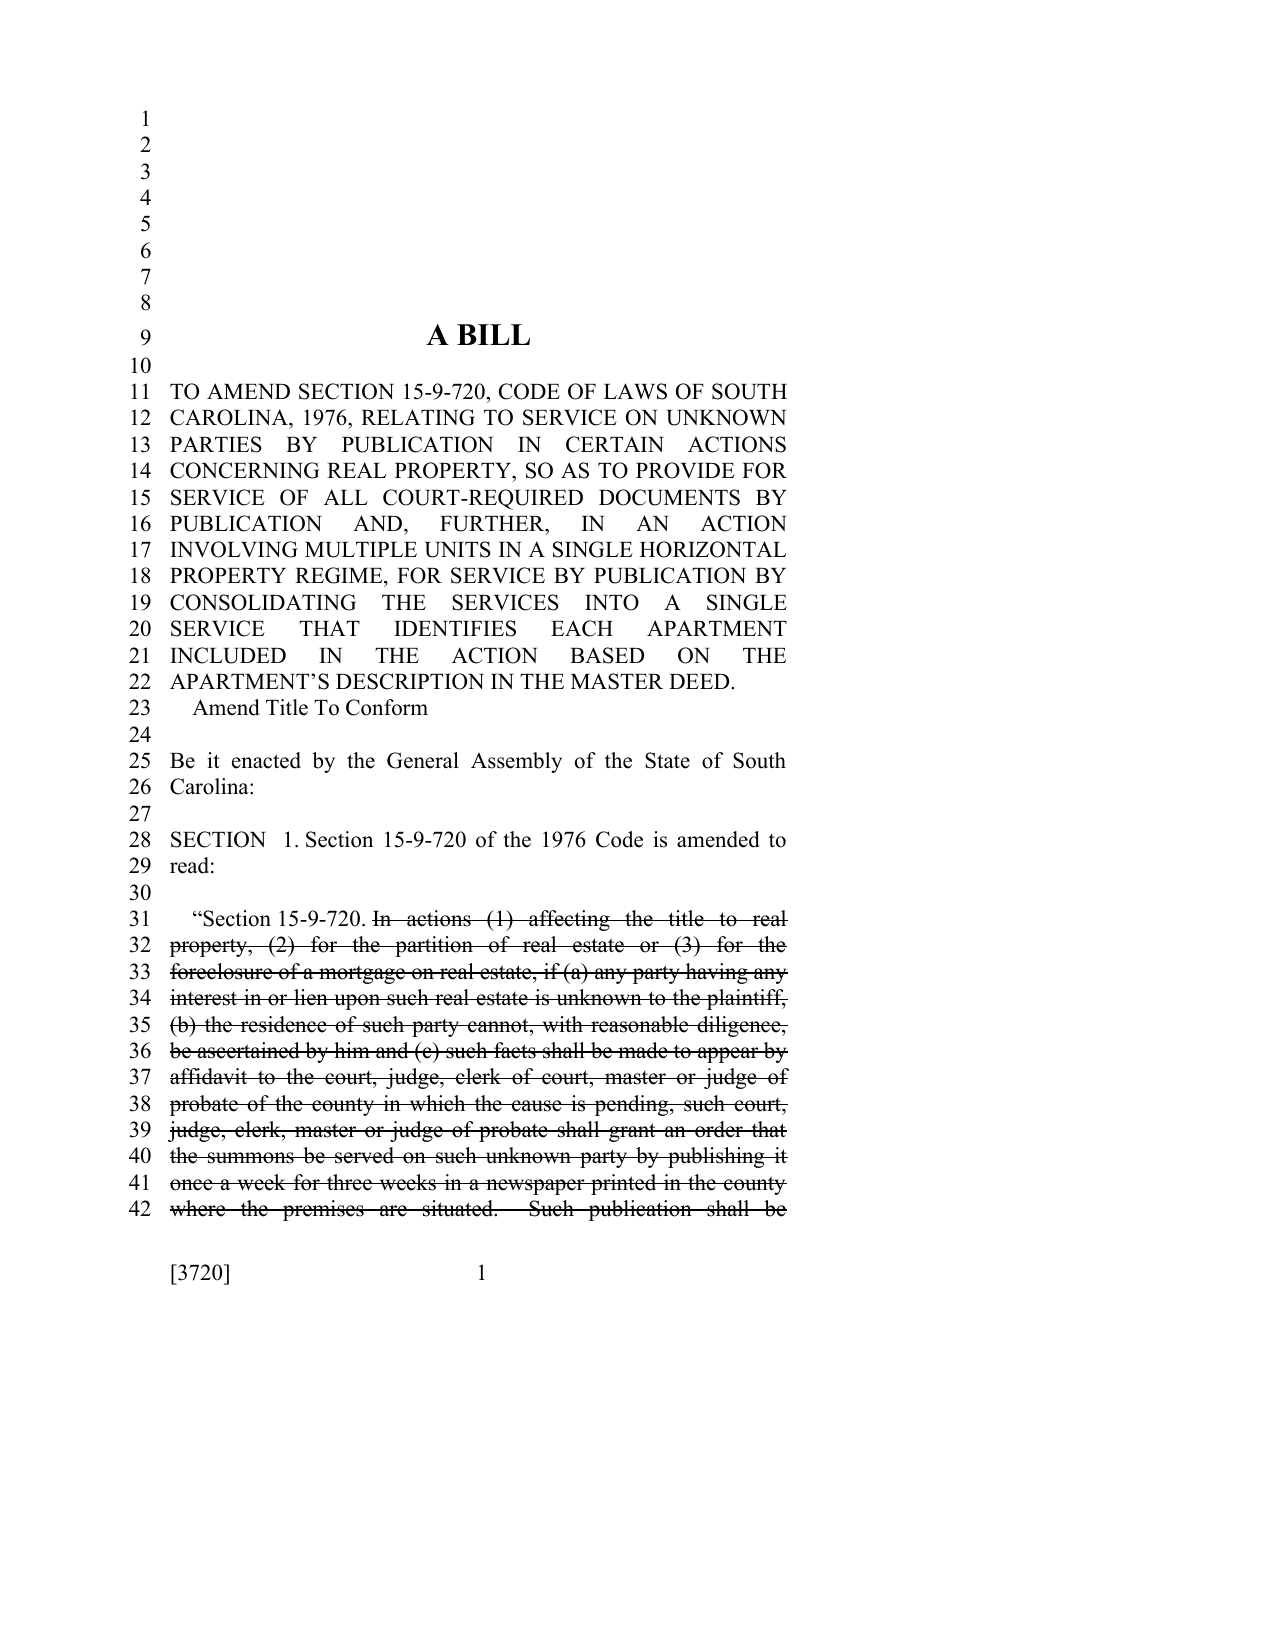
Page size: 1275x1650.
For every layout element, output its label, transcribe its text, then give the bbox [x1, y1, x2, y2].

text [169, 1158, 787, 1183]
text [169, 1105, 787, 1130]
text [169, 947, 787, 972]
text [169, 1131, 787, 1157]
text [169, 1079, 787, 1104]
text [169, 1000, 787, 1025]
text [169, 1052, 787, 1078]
text Be it enacted by the General Assembly of the State of South Carolina: [169, 747, 787, 800]
text A BILL [169, 316, 787, 352]
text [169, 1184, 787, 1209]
text TO AMEND SECTION 15-9-720, CODE OF LAWS OF SOUTH CAROLINA, 1976, RELATING TO SERVICE ON UNKNOWN PARTIES BY PUBLICATION IN CERTAIN ACTIONS CONCERNING REAL PROPERTY, SO AS TO PROVIDE FOR SERVICE OF ALL COURT-REQUIRED DOCUMENTS BY PUBLICATION AND, FURTHER, IN AN ACTION INVOLVING MULTIPLE UNITS IN A SINGLE HORIZONTAL PROPERTY REGIME, FOR SERVICE BY PUBLICATION BY CONSOLIDATING THE SERVICES INTO A SINGLE SERVICE THAT IDENTIFIES EACH APARTMENT INCLUDED IN THE ACTION BASED ON THE APARTMENT’S DESCRIPTION IN THE MASTER DEED. [169, 378, 787, 694]
text Amend Title To Conform [169, 694, 787, 721]
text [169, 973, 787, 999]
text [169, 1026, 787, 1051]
text SECTION 1. Section 15-9-720 of the 1976 Code is amended to read: [169, 826, 787, 879]
